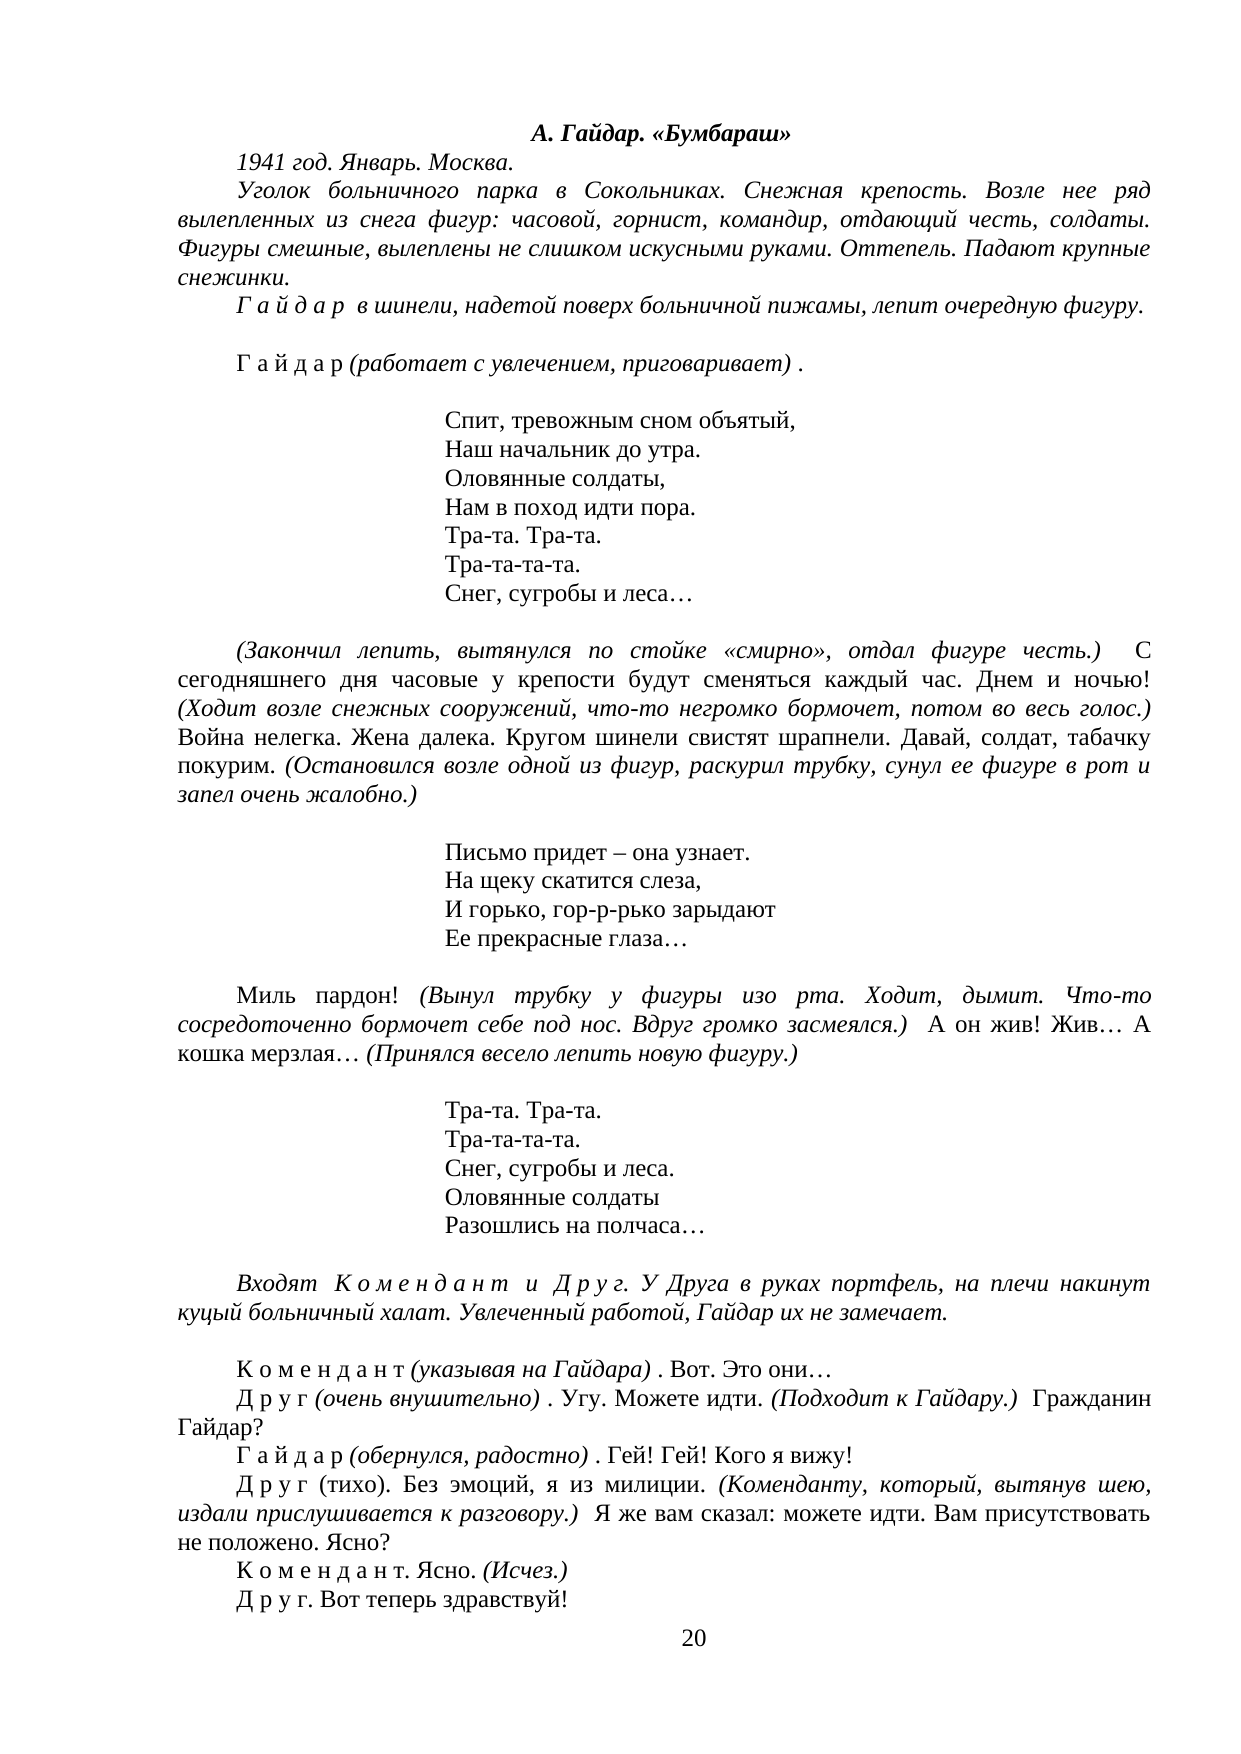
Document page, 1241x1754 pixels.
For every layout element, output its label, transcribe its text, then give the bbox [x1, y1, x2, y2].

text Нам в поход идти пора. [386, 492, 1089, 521]
text К о м е н д а н т. Ясно. (Исчез.) [177, 1556, 1152, 1584]
text Уголок больничного парка в Сокольниках. Снежная крепость. Возле нее ряд вылепленных из снега фигур: часовой, горнист, командир, отдающий честь, солдаты. Фигуры смешные, вылеплены не слишком искусными руками. Оттепель. Падают крупные снежинки. [177, 176, 1152, 291]
text Письмо придет – она узнает. [386, 837, 1089, 866]
text Оловянные солдаты, [386, 463, 1089, 492]
text Спит, тревожным сном объятый, [386, 406, 1089, 434]
text Тра-та-та-та. [386, 1124, 1089, 1153]
text Г а й д а р (работает с увлечением, приговаривает) . [177, 348, 1152, 377]
text К о м е н д а н т (указывая на Гайдара) . Вот. Это они… [177, 1354, 1152, 1383]
text А. Гайдар. «Бумбараш» [490, 118, 1152, 147]
text 1941 год. Январь. Москва. [177, 147, 1152, 176]
text Д р у г. Вот теперь здравствуй! [177, 1584, 1152, 1613]
text Д р у г (тихо). Без эмоций, я из милиции. (Коменданту, который, вытянув шею, издали прислушивается к разговору.) Я же вам сказал: можете идти. Вам присутствовать не положено. Ясно? [177, 1469, 1152, 1556]
text Миль пардон! (Вынул трубку у фигуры изо рта. Ходит, дымит. Что-то сосредоточенно бормочет себе под нос. Вдруг громко засмеялся.) А он жив! Жив… А кошка мерзлая… (Принялся весело лепить новую фигуру.) [177, 981, 1152, 1067]
text Снег, сугробы и леса… [386, 578, 1089, 607]
text Оловянные солдаты [386, 1182, 1089, 1211]
text Разошлись на полчаса… [386, 1211, 1089, 1239]
text Снег, сугробы и леса. [386, 1153, 1089, 1182]
text (Закончил лепить, вытянулся по стойке «смирно», отдал фигуре честь.) С сегодняшнего дня часовые у крепости будут сменяться каждый час. Днем и ночью! (Ходит возле снежных сооружений, что-то негромко бормочет, потом во весь голос.) Война нелегка. Жена далека. Кругом шинели свистят шрапнели. Давай, солдат, табачку покурим. (Остановился возле одной из фигур, раскурил трубку, сунул ее фигуре в рот и запел очень жалобно.) [177, 636, 1152, 808]
text Г а й д а р в шинели, надетой поверх больничной пижамы, лепит очередную фигуру. [177, 291, 1152, 319]
text Входят К о м е н д а н т и Д р у г. У Друга в руках портфель, на плечи накинут куцый больничный халат. Увлеченный работой, Гайдар их не замечает. [177, 1268, 1152, 1326]
text Д р у г (очень внушительно) . Угу. Можете идти. (Подходит к Гайдару.) Гражданин Гайдар? [177, 1383, 1152, 1441]
text Г а й д а р (обернулся, радостно) . Гей! Гей! Кого я вижу! [177, 1441, 1152, 1469]
text И горько, гор-р-рько зарыдают [386, 894, 1089, 923]
text Ее прекрасные глаза… [386, 923, 1089, 952]
text Наш начальник до утра. [386, 434, 1089, 463]
text Тра-та. Тра-та. [386, 521, 1089, 549]
text Тра-та. Тра-та. [386, 1096, 1089, 1124]
text На щеку скатится слеза, [386, 866, 1089, 894]
text Тра-та-та-та. [386, 549, 1089, 578]
